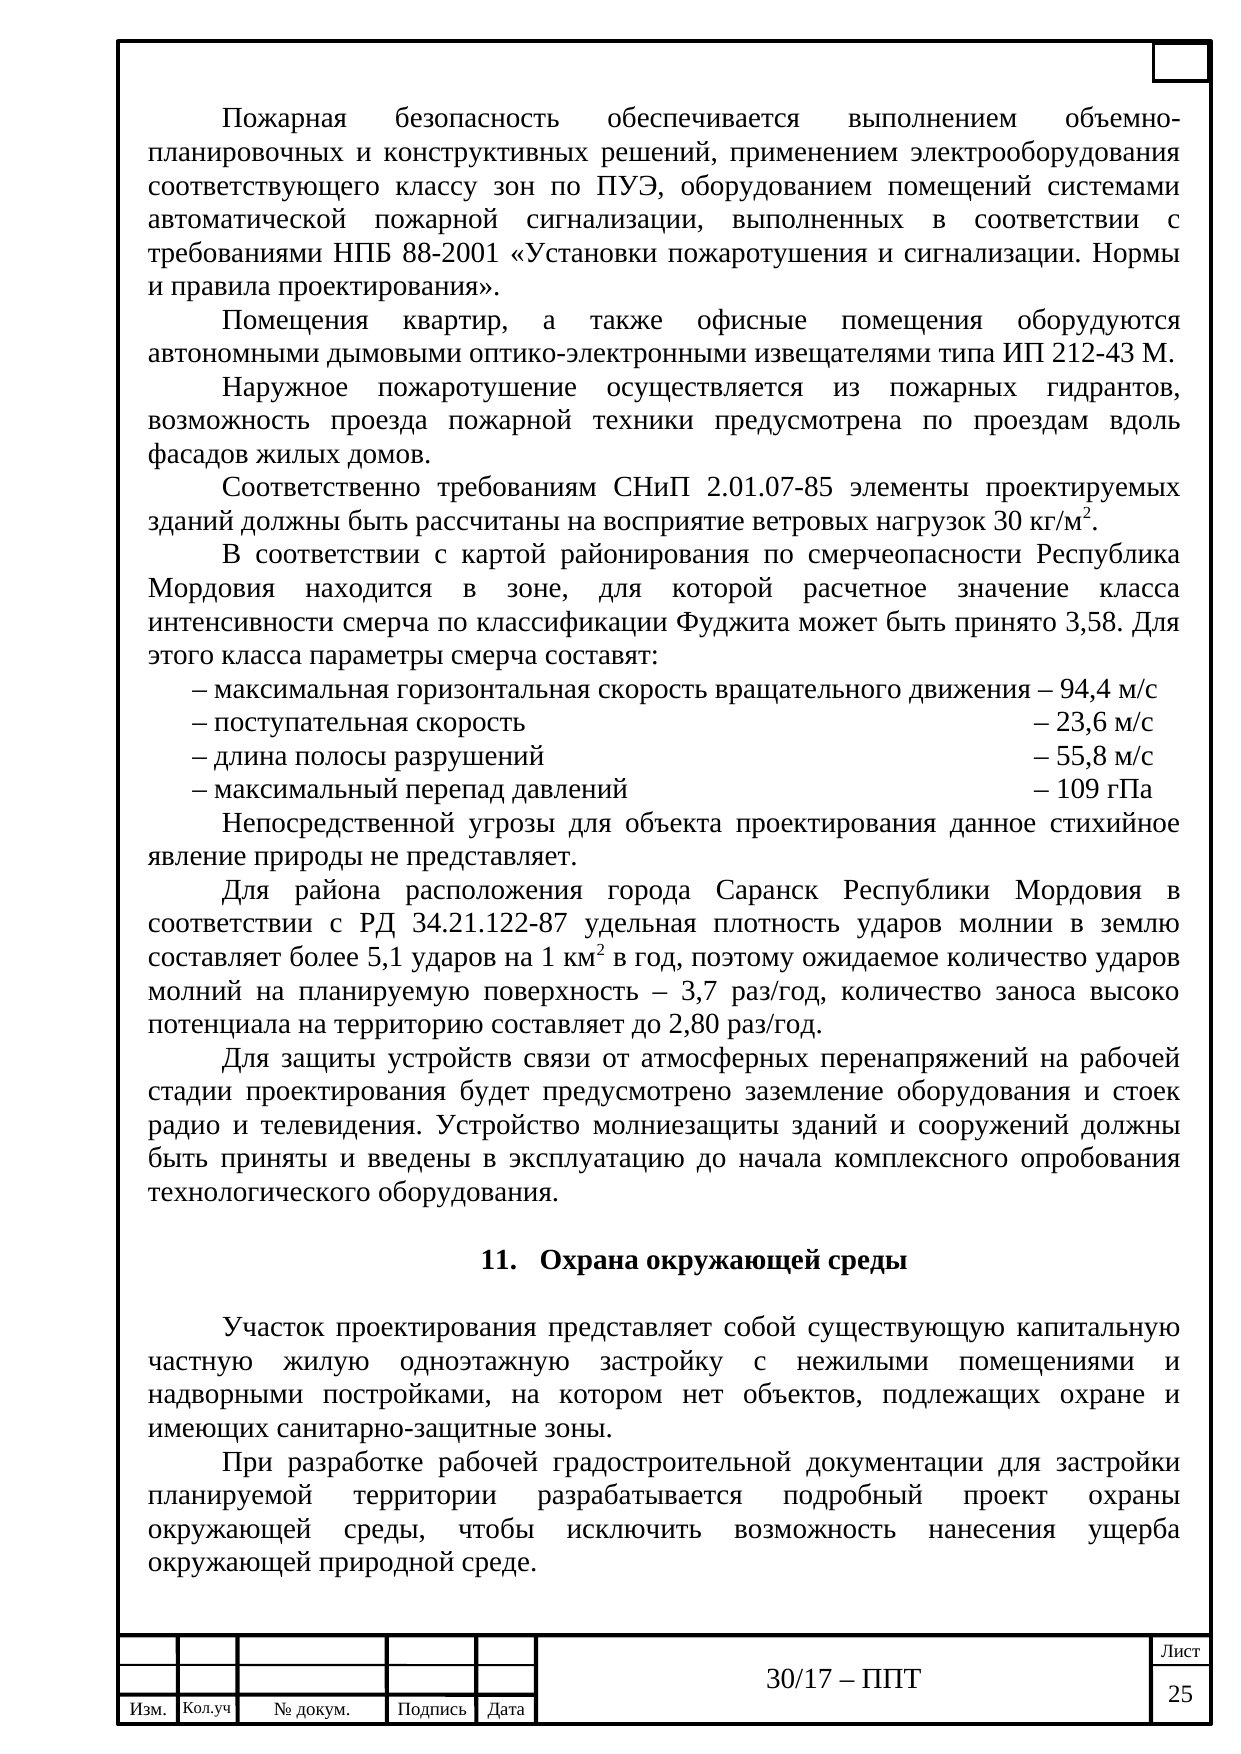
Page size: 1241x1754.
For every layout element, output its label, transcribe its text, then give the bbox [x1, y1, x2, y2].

text Для района расположения города Саранск Республики Мордовия в соответствии с РД 34.21.122-87 удельная плотность ударов молнии в землю составляет более 5,1 ударов на 1 км2 в год, поэтому ожидаемое количество ударов молний на планируемую поверхность – 3,7 раз/год, количество заноса высоко потенциала на территорию составляет до 2,80 раз/год. [148, 872, 1181, 1040]
text При разработке рабочей градостроительной документации для застройки планируемой территории разрабатывается подробный проект охраны окружающей среды, чтобы исключить возможность нанесения ущерба окружающей природной среде. [148, 1444, 1181, 1578]
text – максимальная горизонтальная скорость вращательного движения – 94,4 м/с [148, 671, 1181, 704]
text Участок проектирования представляет собой существующую капитальную частную жилую одноэтажную застройку с нежилыми помещениями и надворными постройками, на котором нет объектов, подлежащих охране и имеющих санитарно-защитные зоны. [148, 1309, 1181, 1444]
text Наружное пожаротушение осуществляется из пожарных гидрантов, возможность проезда пожарной техники предусмотрена по проездам вдоль фасадов жилых домов. [148, 369, 1181, 469]
text – максимальный перепад давлений – 109 гПа [148, 771, 1181, 805]
text Пожарная безопасность обеспечивается выполнением объемно-планировочных и конструктивных решений, применением электрооборудования соответствующего классу зон по ПУЭ, оборудованием помещений системами автоматической пожарной сигнализации, выполненных в соответствии с требованиями НПБ 88-2001 «Установки пожаротушения и сигнализации. Нормы и правила проектирования». [148, 101, 1181, 302]
text В соответствии с картой районирования по смерчеопасности Республика Мордовия находится в зоне, для которой расчетное значение класса интенсивности смерча по классификации Фуджита может быть принято 3,58. Для этого класса параметры смерча составят: [148, 537, 1181, 671]
list Охрана окружающей среды [162, 1242, 1181, 1275]
text Помещения квартир, а также офисные помещения оборудуются автономными дымовыми оптико-электронными извещателями типа ИП 212-. [148, 302, 1181, 369]
text – поступательная скорость – 23,6 м/с [148, 704, 1181, 738]
text Непосредственной угрозы для объекта проектирования данное стихийное явление природы не представляет. [148, 805, 1181, 872]
text Соответственно требованиям СНиП 2.01.07-85 элементы проектируемых зданий должны быть рассчитаны на восприятие ветровых нагрузок 30 кг/м2. [148, 469, 1181, 537]
text Для защиты устройств связи от атмосферных перенапряжений на рабочей стадии проектирования будет предусмотрено заземление оборудования и стоек радио и телевидения. Устройство молниезащиты зданий и сооружений должны быть приняты и введены в эксплуатацию до начала комплексного опробования технологического оборудования. [148, 1040, 1181, 1207]
text – длина полосы разрушений – 55,8 м/с [148, 738, 1181, 771]
